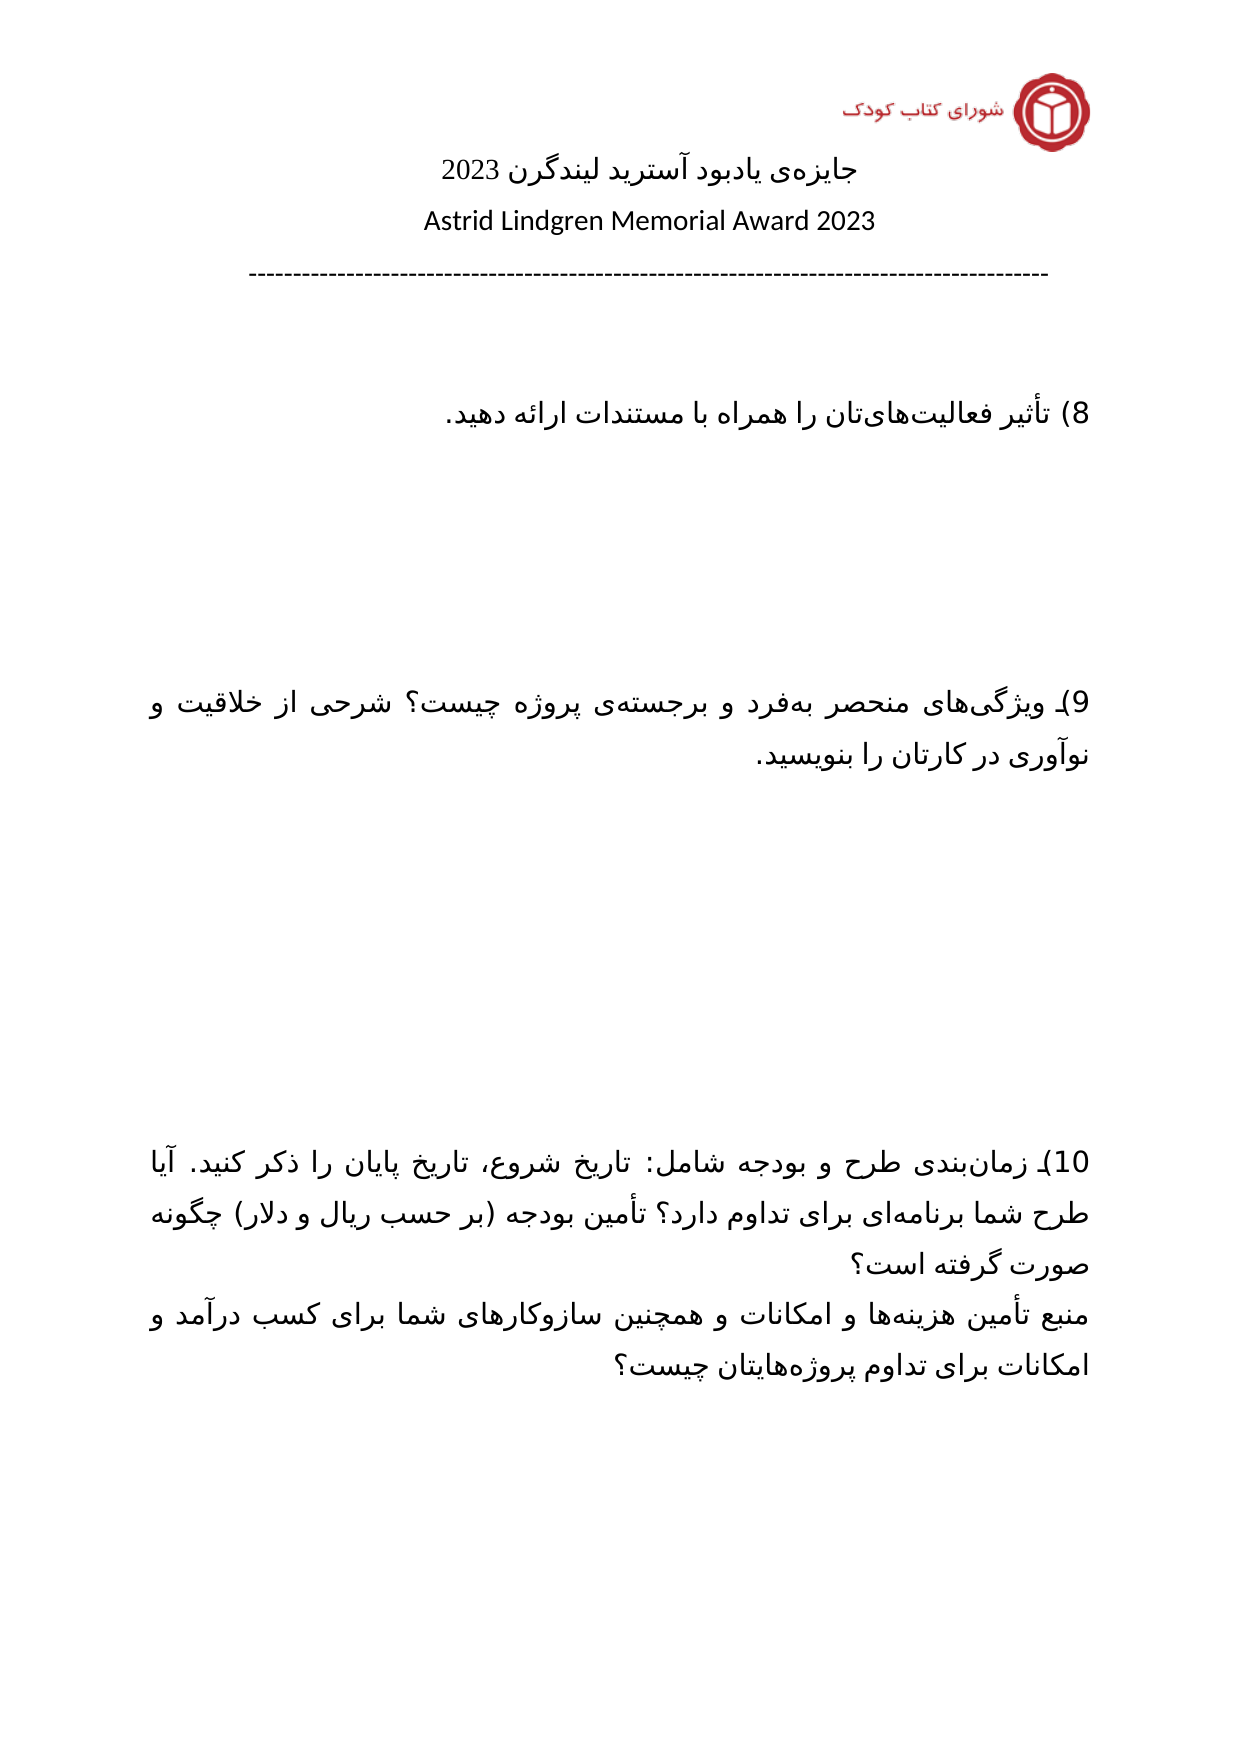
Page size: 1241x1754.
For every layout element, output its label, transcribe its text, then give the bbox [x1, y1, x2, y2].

text منبع تأمین هزینه‌ها و امکانات و همچنین سازوکارهای شما برای کسب درآمد و امکانات برای تداوم پروژه‌هایتان چیست؟ [150, 1297, 1090, 1381]
text 10) زمان‌بندی طرح و بودجه شامل: تاریخ شروع، تاریخ پایان را ذکر کنید. آیا طرح شما برنامه‌ای برای تداوم دارد؟ تأمین بودجه (بر حسب ریال و دلار) چگونه صورت گرفته است؟ [150, 1145, 1090, 1281]
text 9) ویژگی‌های منحصر به‌فرد و برجسته‌ی پروژه چیست؟ شرحی از خلاقیت و نوآوری در کارتان را بنویسید. [150, 686, 1090, 771]
picture [842, 73, 1091, 152]
text 8) تأثیر فعالیت‌های‌تان را همراه با مستندات ارائه دهید. [150, 396, 1090, 431]
